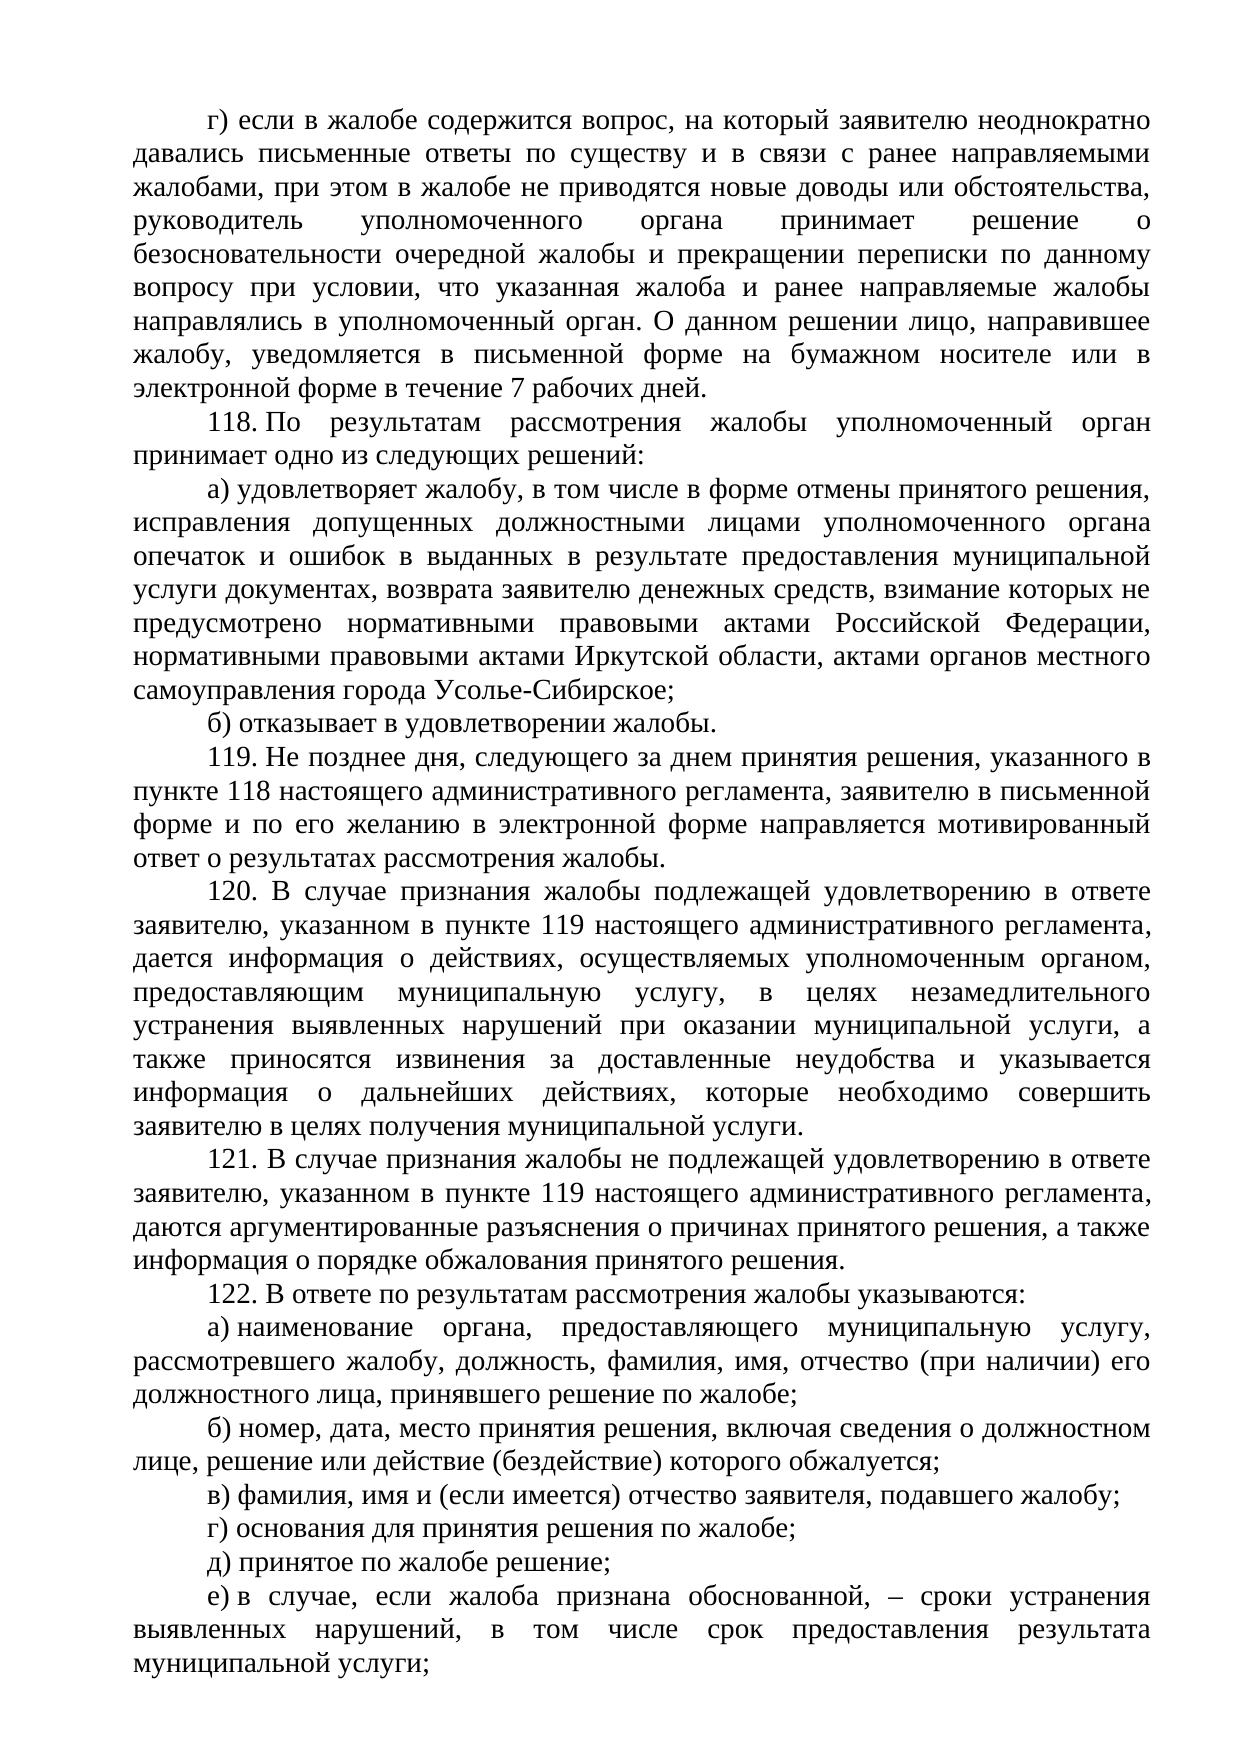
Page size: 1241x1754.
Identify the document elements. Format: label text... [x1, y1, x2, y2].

text а) наименование органа, предоставляющего муниципальную услугу, рассмотревшего жалобу, должность, фамилия, имя, отчество (при наличии) его должностного лица, принявшего решение по жалобе; [133, 1309, 1152, 1410]
text а) удовлетворяет жалобу, в том числе в форме отмены принятого решения, исправления допущенных должностными лицами уполномоченного органа опечаток и ошибок в выданных в результате предоставления муниципальной услуги документах, возврата заявителю денежных средств, взимание которых не предусмотрено нормативными правовыми актами Российской Федерации, нормативными правовыми актами Иркутской области, актами органов местного самоуправления города Усолье-Сибирское; [133, 471, 1152, 706]
text 121. В случае признания жалобы не подлежащей удовлетворению в ответе заявителю, указанном в пункте 119 настоящего административного регламента, даются аргументированные разъяснения о причинах принятого решения, а также информация о порядке обжалования принятого решения. [133, 1142, 1152, 1276]
text г) если в жалобе содержится вопрос, на который заявителю неоднократно давались письменные ответы по существу и в связи с ранее направляемыми жалобами, при этом в жалобе не приводятся новые доводы или обстоятельства, руководитель уполномоченного органа принимает решение о безосновательности очередной жалобы и прекращении переписки по данному вопросу при условии, что указанная жалоба и ранее направляемые жалобы направлялись в уполномоченный орган. О данном решении лицо, направившее жалобу, уведомляется в письменной форме на бумажном носителе или в электронной форме в течение 7 рабочих дней. [133, 102, 1152, 404]
text б) номер, дата, место принятия решения, включая сведения о должностном лице, решение или действие (бездействие) которого обжалуется; [133, 1410, 1152, 1477]
text е) в случае, если жалоба признана обоснованной, – сроки устранения выявленных нарушений, в том числе срок предоставления результата муниципальной услуги; [133, 1578, 1152, 1678]
text 119. Не позднее дня, следующего за днем принятия решения, указанного в пункте 118 настоящего административного регламента, заявителю в письменной форме и по его желанию в электронной форме направляется мотивированный ответ о результатах рассмотрения жалобы. [133, 739, 1152, 873]
text 120. В случае признания жалобы подлежащей удовлетворению в ответе заявителю, указанном в пункте 119 настоящего административного регламента, дается информация о действиях, осуществляемых уполномоченным органом, предоставляющим муниципальную услугу, в целях незамедлительного устранения выявленных нарушений при оказании муниципальной услуги, а также приносятся извинения за доставленные неудобства и указывается информация о дальнейших действиях, которые необходимо совершить заявителю в целях получения муниципальной услуги. [133, 873, 1152, 1142]
text 118. По результатам рассмотрения жалобы уполномоченный орган принимает одно из следующих решений: [133, 404, 1152, 471]
text 122. В ответе по результатам рассмотрения жалобы указываются: [133, 1276, 1152, 1309]
text д) принятое по жалобе решение; [133, 1544, 1152, 1578]
text б) отказывает в удовлетворении жалобы. [133, 706, 1152, 739]
text в) фамилия, имя и (если имеется) отчество заявителя, подавшего жалобу; [133, 1477, 1152, 1511]
text г) основания для принятия решения по жалобе; [133, 1511, 1152, 1544]
